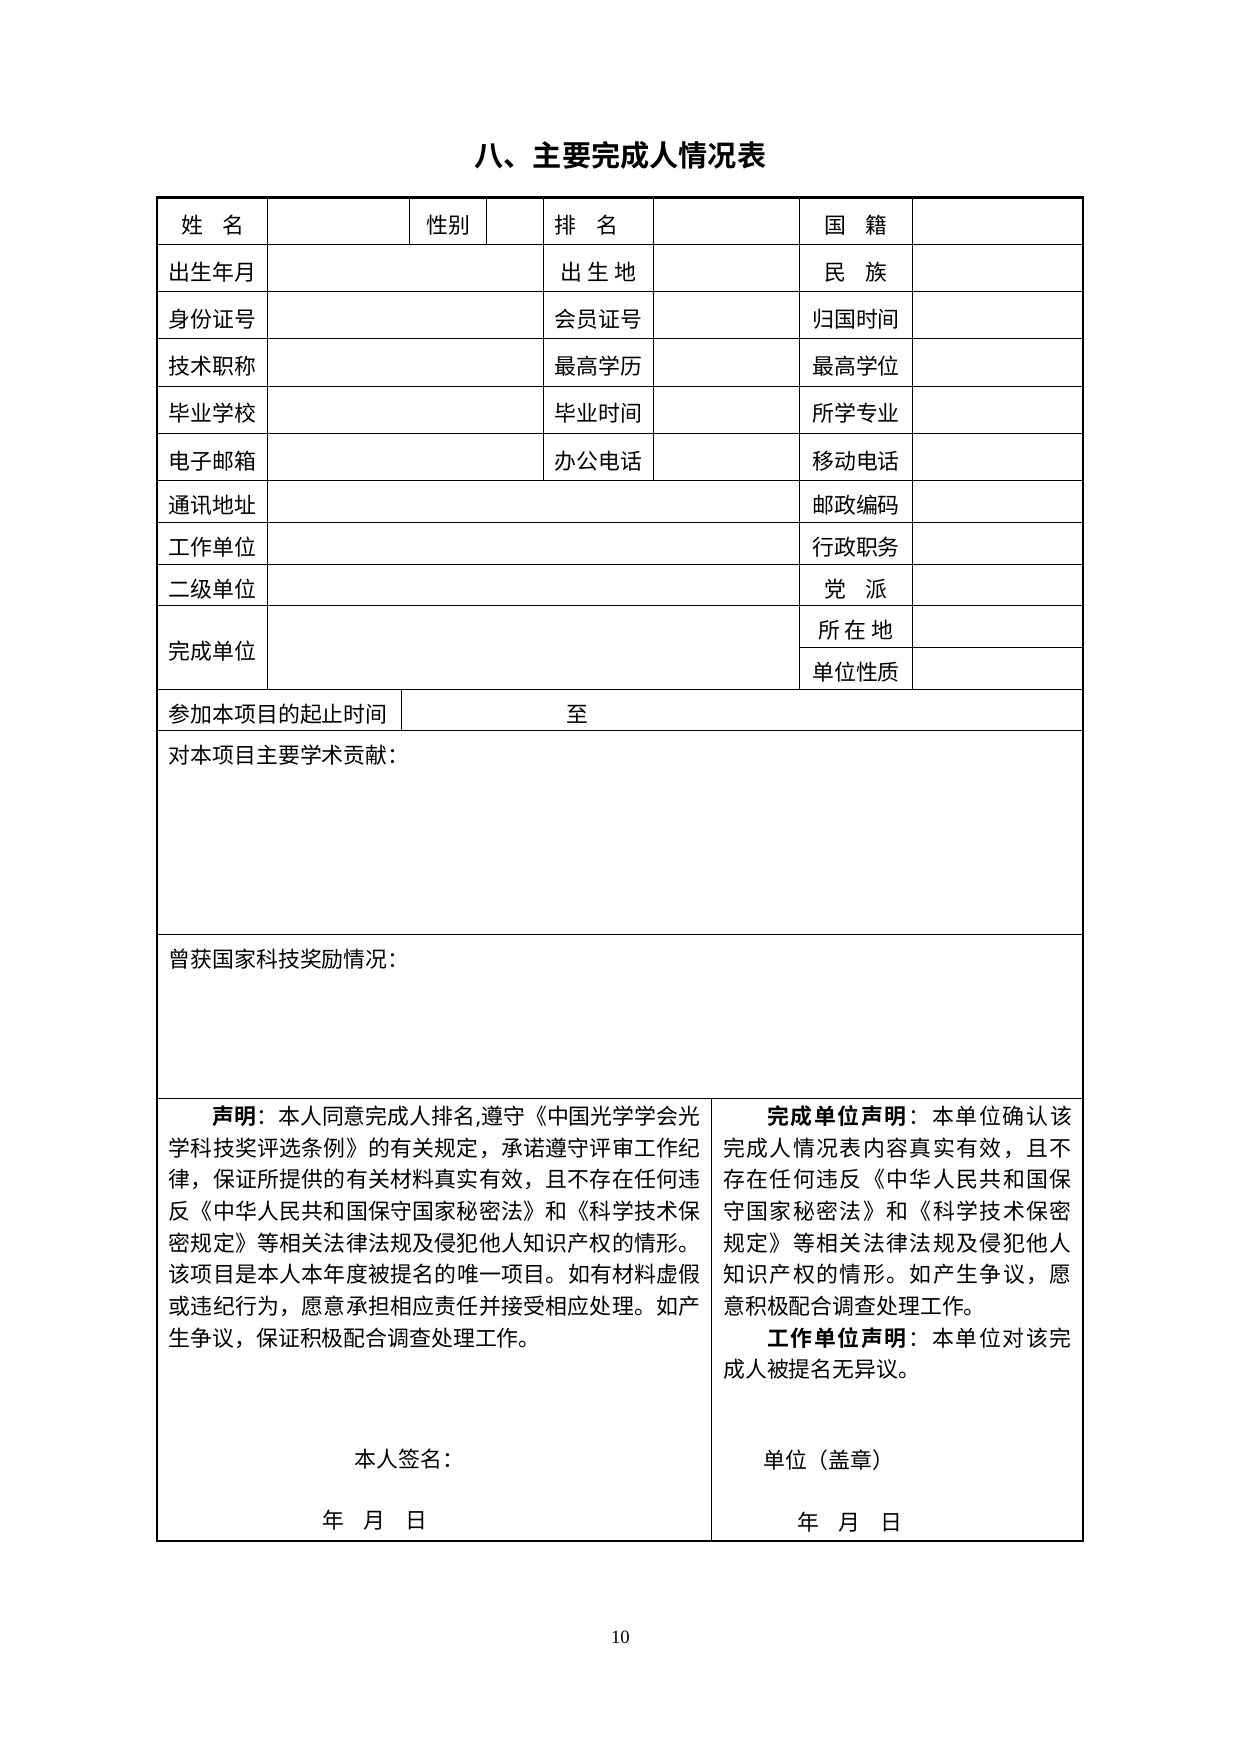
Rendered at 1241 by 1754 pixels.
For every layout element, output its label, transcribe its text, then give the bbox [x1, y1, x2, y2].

table_cell 毕业时间 [544, 387, 653, 433]
table_cell [913, 523, 1082, 563]
table_cell [654, 245, 799, 291]
table_cell 工作单位 [158, 523, 267, 563]
table_cell 行政职务 [800, 523, 912, 563]
table_header 国 籍 [800, 199, 912, 244]
table_cell [654, 339, 799, 386]
table_cell 最高学位 [800, 339, 912, 386]
table_cell 移动电话 [800, 434, 912, 480]
table_cell 参加本项目的起止时间 [158, 690, 401, 730]
table_cell [268, 565, 799, 605]
table_cell 技术职称 [158, 339, 267, 386]
table_header [487, 199, 543, 244]
table_cell [913, 339, 1082, 386]
table_cell 党 派 [800, 565, 912, 605]
table_cell [913, 565, 1082, 605]
table_cell [654, 387, 799, 433]
table_cell 出生年月 [158, 245, 267, 291]
table_cell [268, 434, 543, 480]
table_header 姓 名 [158, 199, 267, 244]
table_cell 归国时间 [800, 292, 912, 338]
table_cell [913, 292, 1082, 338]
table_cell 会员证号 [544, 292, 653, 338]
table_cell 出 生 地 [544, 245, 653, 291]
table_cell [268, 387, 543, 433]
table_header [913, 199, 1082, 244]
table_cell [913, 434, 1082, 480]
table_cell 单位性质 [800, 648, 912, 688]
table_cell 邮政编码 [800, 481, 912, 522]
table_cell 二级单位 [158, 565, 267, 605]
table_cell [913, 481, 1082, 522]
table_cell 所 在 地 [800, 606, 912, 647]
table_cell 通讯地址 [158, 481, 267, 522]
table_cell 身份证号 [158, 292, 267, 338]
table_cell [913, 245, 1082, 291]
table_cell [268, 523, 799, 563]
text 八、主要完成人情况表 [165, 133, 1075, 175]
table_header [654, 199, 799, 244]
table_cell [654, 292, 799, 338]
table_cell [268, 481, 799, 522]
table_header [268, 199, 409, 244]
table_cell 毕业学校 [158, 387, 267, 433]
table_cell 声明：本人同意完成人排名,遵守《中国光学学会光学科技奖评选条例》的有关规定，承诺遵守评审工作纪律，保证所提供的有关材料真实有效，且不存在任何违反《中华人民共和国保守国家秘密法》和《科学技术保密规定》等相关法律法规及侵犯他人知识产权的情形。该项目是本人本年度被提名的唯一项目。如有材料虚假或违纪行为，愿意承担相应责任并接受相应处理。如产生争议，保证积极配合调查处理工作。 本人签名： 年 月 日 [158, 1099, 711, 1540]
table_cell [913, 387, 1082, 433]
table_cell 办公电话 [544, 434, 653, 480]
table_cell [913, 606, 1082, 647]
table_header 排 名 [544, 199, 653, 244]
table_cell [654, 434, 799, 480]
table_cell [913, 648, 1082, 688]
table_cell 至 [402, 690, 1082, 730]
table_cell [268, 245, 543, 291]
table_cell 曾获国家科技奖励情况： [158, 935, 1082, 1098]
table_header 性别 [410, 199, 486, 244]
table_cell [268, 339, 543, 386]
table_cell [268, 606, 799, 688]
table_cell 最高学历 [544, 339, 653, 386]
table_cell 完成单位声明：本单位确认该完成人情况表内容真实有效，且不存在任何违反《中华人民共和国保守国家秘密法》和《科学技术保密规定》等相关法律法规及侵犯他人知识产权的情形。如产生争议，愿意积极配合调查处理工作。 工作单位声明：本单位对该完成人被提名无异议。 单位（盖章） 年 月 日 [712, 1099, 1082, 1540]
table_cell 完成单位 [158, 606, 267, 688]
table_cell 电子邮箱 [158, 434, 267, 480]
table_cell 民 族 [800, 245, 912, 291]
table_cell [268, 292, 543, 338]
table_cell 对本项目主要学术贡献： [158, 731, 1082, 934]
table_cell 所学专业 [800, 387, 912, 433]
